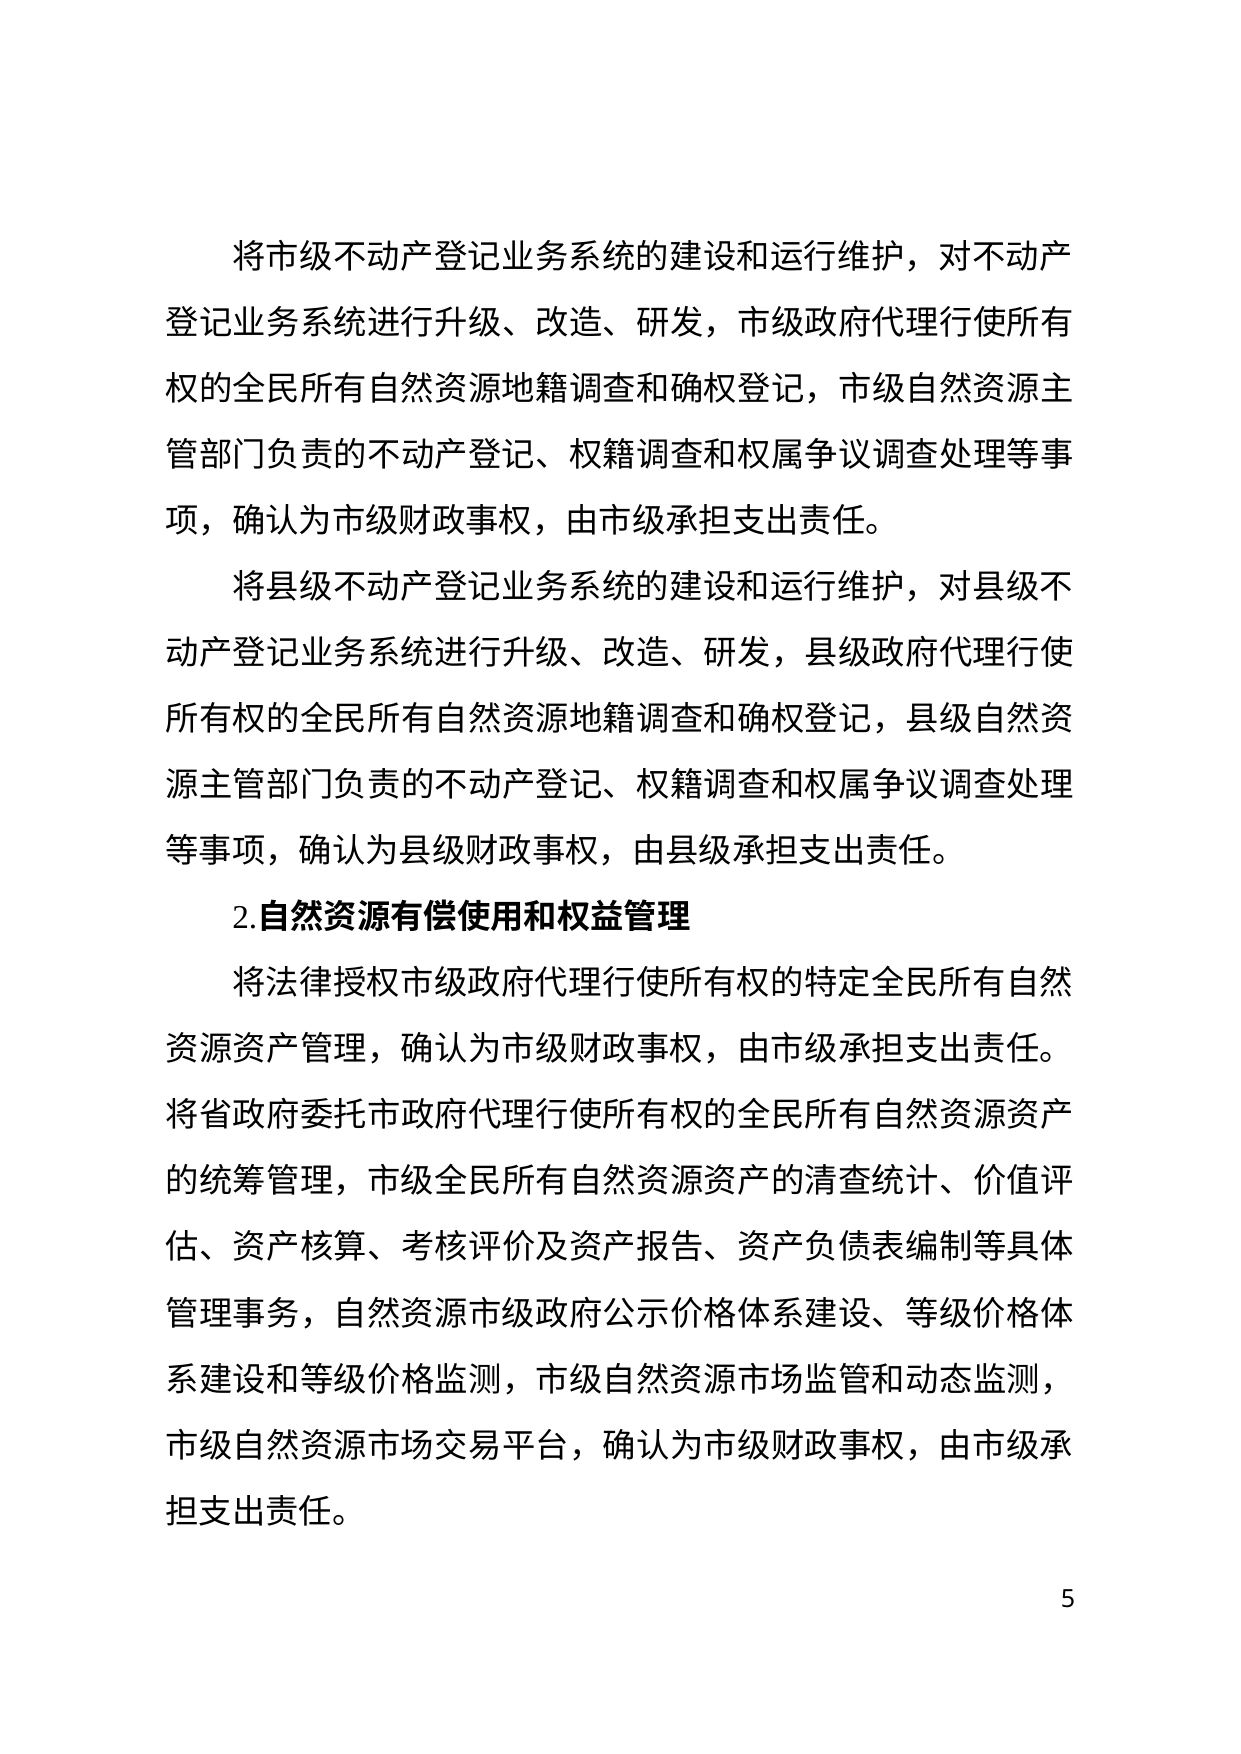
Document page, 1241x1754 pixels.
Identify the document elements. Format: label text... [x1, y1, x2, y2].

text 将县级不动产登记业务系统的建设和运行维护，对县级不动产登记业务系统进行升级、改造、研发，县级政府代理行使所有权的全民所有自然资源地籍调查和确权登记，县级自然资源主管部门负责的不动产登记、权籍调查和权属争议调查处理等事项，确认为县级财政事权，由县级承担支出责任。 [165, 551, 1075, 881]
text 将法律授权市级政府代理行使所有权的特定全民所有自然资源资产管理，确认为市级财政事权，由市级承担支出责任。将省政府委托市政府代理行使所有权的全民所有自然资源资产的统筹管理，市级全民所有自然资源资产的清查统计、价值评估、资产核算、考核评价及资产报告、资产负债表编制等具体管理事务，自然资源市级政府公示价格体系建设、等级价格体系建设和等级价格监测，市级自然资源市场监管和动态监测，市级自然资源市场交易平台，确认为市级财政事权，由市级承担支出责任。 [165, 947, 1075, 1542]
text 将市级不动产登记业务系统的建设和运行维护，对不动产登记业务系统进行升级、改造、研发，市级政府代理行使所有权的全民所有自然资源地籍调查和确权登记，市级自然资源主管部门负责的不动产登记、权籍调查和权属争议调查处理等事项，确认为市级财政事权，由市级承担支出责任。 [165, 221, 1075, 551]
text 2.自然资源有偿使用和权益管理 [165, 881, 1075, 947]
